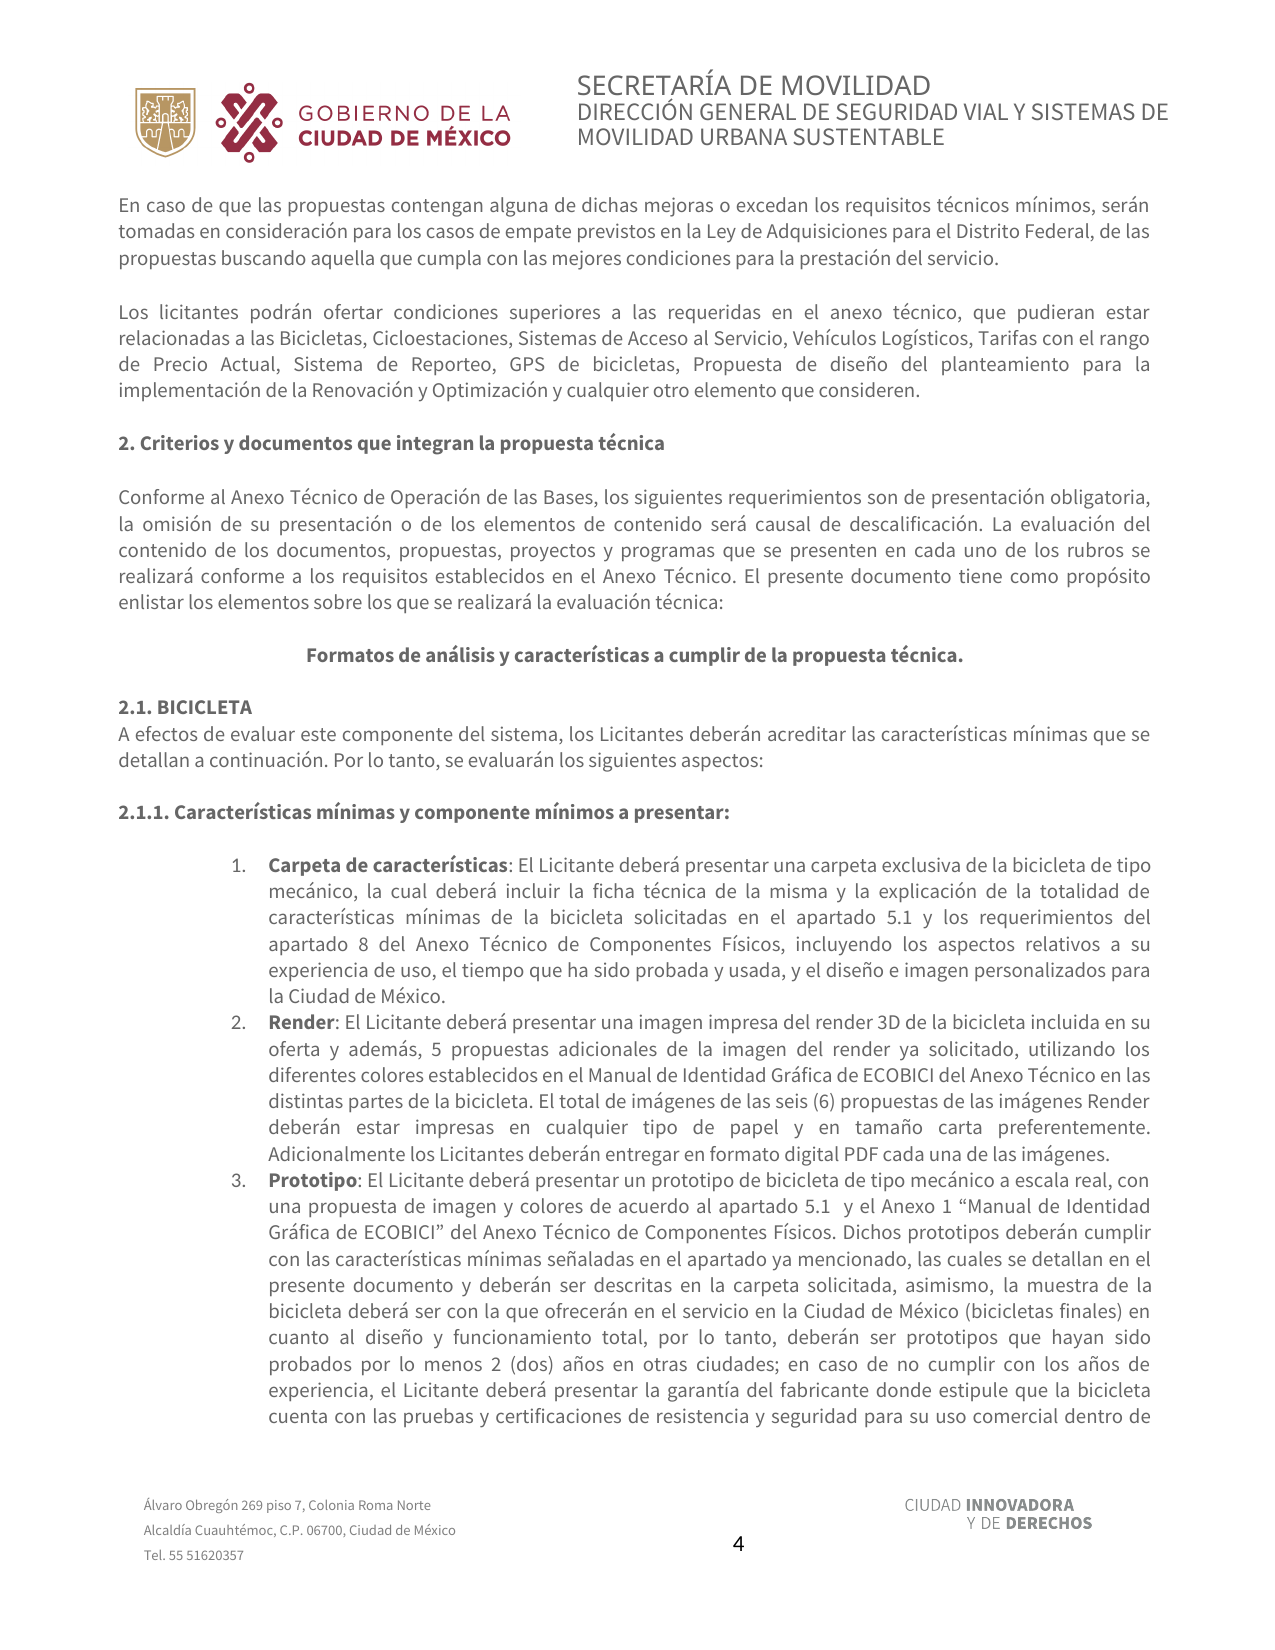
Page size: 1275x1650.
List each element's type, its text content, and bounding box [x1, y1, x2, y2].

text 2.1. BICICLETA [118, 694, 1152, 720]
text A efectos de evaluar este componente del sistema, los Licitantes deberán acreditar las características mínimas que se detallan a continuación. Por lo tanto, se evaluarán los siguientes aspectos: [118, 720, 1152, 773]
text 2.1.1. Características mínimas y componente mínimos a presentar: [118, 799, 1152, 825]
list Carpeta de características: El Licitante deberá presentar una carpeta exclusiva de la bicicleta de tipo mecánico, la cual deberá incluir la ficha técnica de la misma y la explicación de la totalidad de características mínimas de la bicicleta solicitadas en el apartado 5.1 y los requerimientos del apartado 8 del Anexo Técnico de Componentes Físicos, incluyendo los aspectos relativos a su experiencia de uso, el tiempo que ha sido probada y usada, y el diseño e imagen personalizados para la Ciudad de México. [231, 852, 1152, 1009]
text Los licitantes podrán ofertar condiciones superiores a las requeridas en el anexo técnico, que pudieran estar relacionadas a las Bicicletas, Cicloestaciones, Sistemas de Acceso al Servicio, Vehículos Logísticos, Tarifas con el rango de Precio Actual, Sistema de Reporteo, GPS de bicicletas, Propuesta de diseño del planteamiento para la implementación de la Renovación y Optimización y cualquier otro elemento que consideren. [118, 299, 1152, 404]
subtitle 2. Criterios y documentos que integran la propuesta técnica [118, 430, 1152, 456]
picture [899, 1483, 1095, 1548]
list Render: El Licitante deberá presentar una imagen impresa del render 3D de la bicicleta incluida en su oferta y además, 5 propuestas adicionales de la imagen del render ya solicitado, utilizando los diferentes colores establecidos en el Manual de Identidad Gráfica de ECOBICI del Anexo Técnico en las distintas partes de la bicicleta. El total de imágenes de las seis (6) propuestas de las imágenes Render deberán estar impresas en cualquier tipo de papel y en tamaño carta preferentemente. Adicionalmente los Licitantes deberán entregar en formato digital PDF cada una de las imágenes. [231, 1009, 1152, 1167]
text Conforme al Anexo Técnico de Operación de las Bases, los siguientes requerimientos son de presentación obligatoria, la omisión de su presentación o de los elementos de contenido será causal de descalificación. La evaluación del contenido de los documentos, propuestas, proyectos y programas que se presenten en cada uno de los rubros se realizará conforme a los requisitos establecidos en el Anexo Técnico. El presente documento tiene como propósito enlistar los elementos sobre los que se realizará la evaluación técnica: [118, 484, 1152, 615]
picture [127, 82, 522, 166]
text Formatos de análisis y características a cumplir de la propuesta técnica. [118, 642, 1152, 668]
